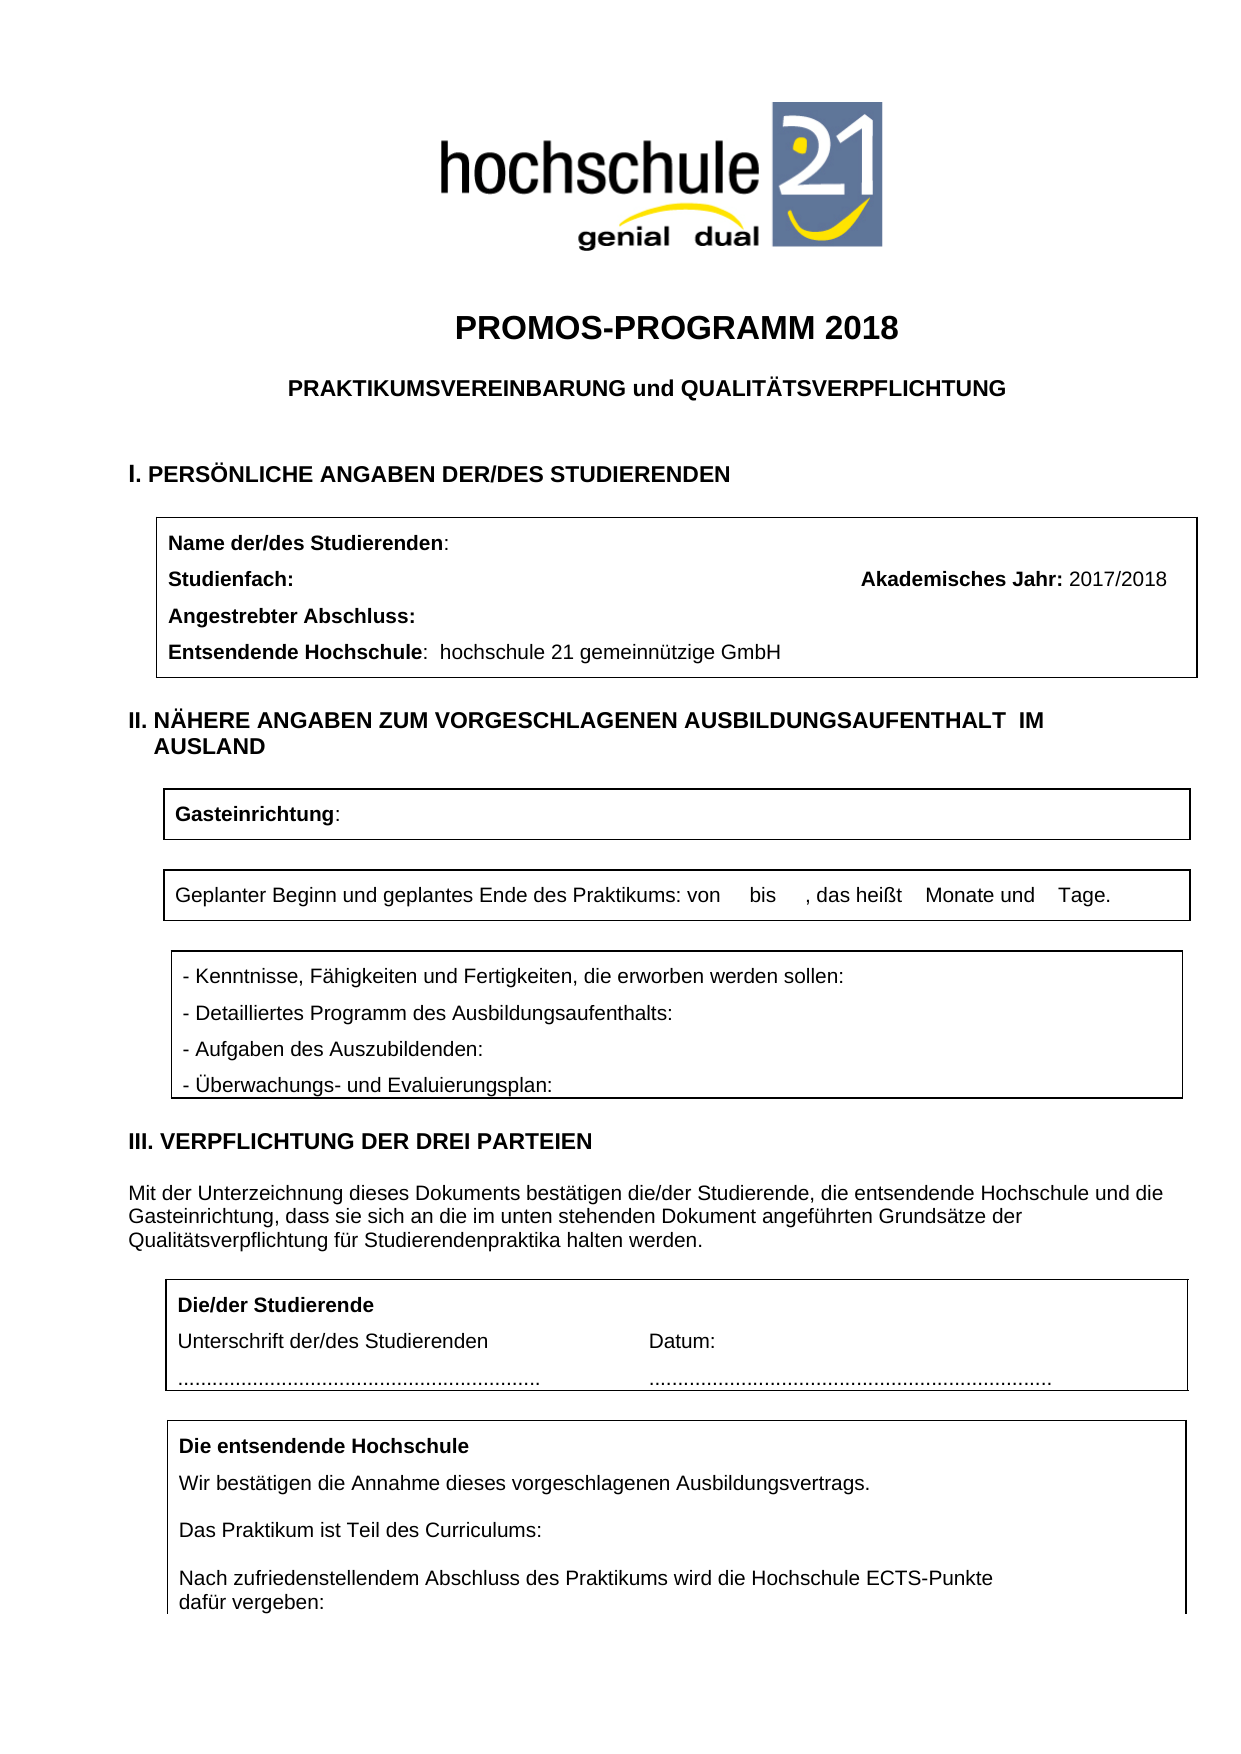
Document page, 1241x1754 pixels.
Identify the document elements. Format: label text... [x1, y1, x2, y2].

table_header - Kenntnisse, Fähigkeiten und Fertigkeiten, die erworben werden sollen: - Detailliertes Programm des Ausbildungsaufenthalts: - Aufgaben des Auszubildenden: - Überwachungs- und Evaluierungsplan: [172, 952, 1182, 1097]
text II. NÄHERE ANGABEN ZUM VORGESCHLAGENEN AUSBILDUNGSAUFENTHALT IM AUSLAND [128, 707, 1166, 759]
table_header Name der/des Studierenden: Studienfach: Akademisches Jahr: 2017/2018 Angestrebter Abschluss: Entsendende Hochschule: hochschule 21 gemeinnützige GmbH [157, 518, 1196, 676]
table_header Gasteinrichtung: [165, 790, 1189, 839]
table_header Geplanter Beginn und geplantes Ende des Praktikums: von bis , das heißt Monate und Tage. [165, 871, 1189, 919]
text Mit der Unterzeichnung dieses Dokuments bestätigen die/der Studierende, die entsendende Hochschule und die Gasteinrichtung, dass sie sich an die im unten stehenden Dokument angeführten Grundsätze der Qualitätsverpflichtung für Studierendenpraktika halten werden. [128, 1180, 1166, 1252]
text I. PERSÖNLICHE ANGABEN DER/DES STUDIERENDEN [128, 402, 1166, 488]
text PRAKTIKUMSVEREINBARUNG und QUALITÄTSVERPFLICHTUNG [128, 375, 1166, 402]
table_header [168, 1421, 1185, 1614]
text PROMOS-PROGRAMM 2018 [187, 308, 1166, 346]
picture [441, 102, 883, 251]
table_header Datum: ...................................................................... [637, 1280, 1187, 1389]
table_header Die/der Studierende Unterschrift der/des Studierenden ............................................................... [167, 1280, 637, 1389]
text III. VERPFLICHTUNG DER DREI PARTEIEN [128, 1128, 1166, 1154]
